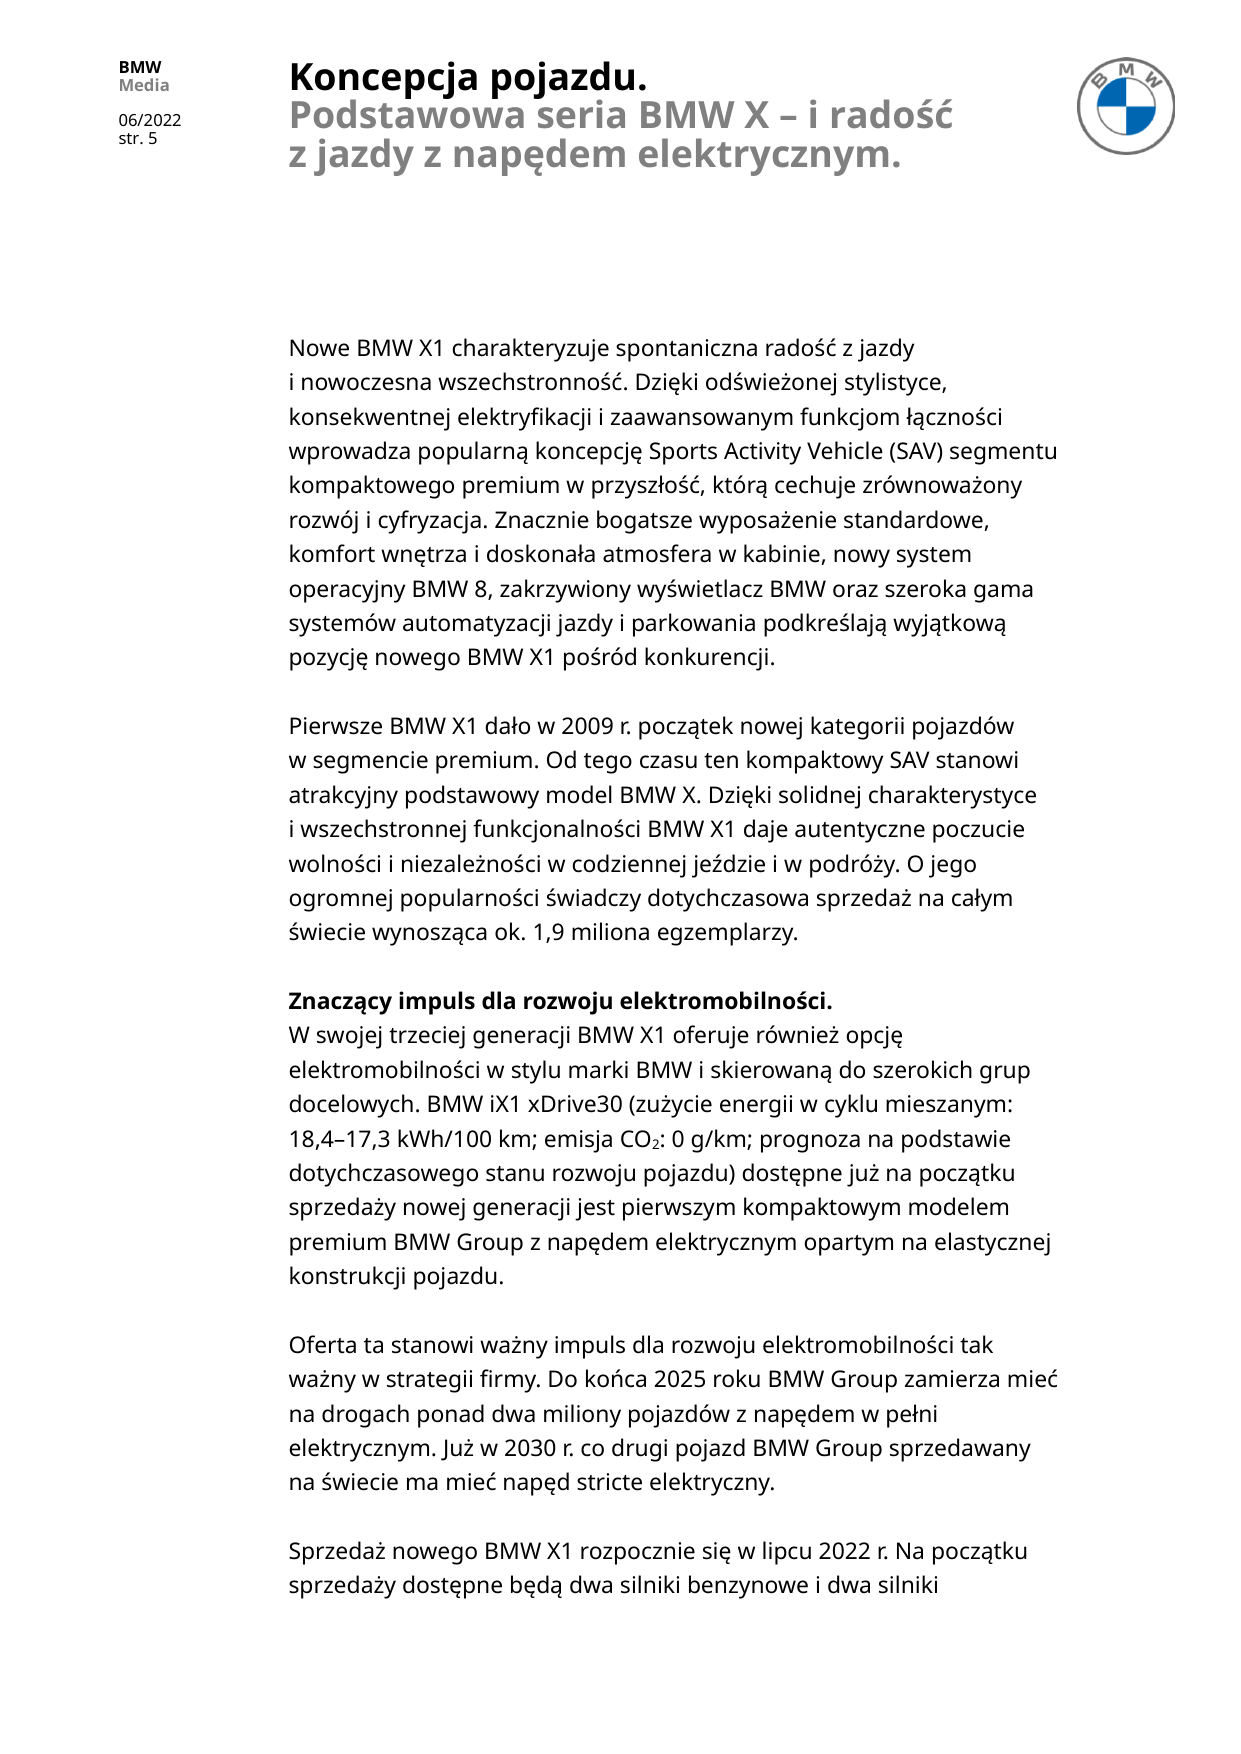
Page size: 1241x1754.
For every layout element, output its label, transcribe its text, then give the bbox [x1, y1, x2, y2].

text W swojej trzeciej generacji BMW X1 oferuje również opcję elektromobilności w stylu marki BMW i skierowaną do szerokich grup docelowych. BMW iX1 xDrive30 (zużycie energii w cyklu mieszanym: 18,4–17,3 kWh/100 km; emisja CO2: 0 g/km; prognoza na podstawie dotychczasowego stanu rozwoju pojazdu) dostępne już na początku sprzedaży nowej generacji jest pierwszym kompaktowym modelem premium BMW Group z napędem elektrycznym opartym na elastycznej konstrukcji pojazdu. [288, 1016, 1063, 1291]
text Oferta ta stanowi ważny impuls dla rozwoju elektromobilności tak ważny w strategii firmy. Do końca 2025 roku BMW Group zamierza mieć na drogach ponad dwa miliony pojazdów z napędem w pełni elektrycznym. Już w 2030 r. co drugi pojazd BMW Group sprzedawany na świecie ma mieć napęd stricte elektryczny. [288, 1326, 1063, 1498]
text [288, 1532, 1063, 1601]
text Znaczący impuls dla rozwoju elektromobilności. [288, 982, 1063, 1016]
picture [1076, 57, 1175, 155]
text Nowe BMW X1 charakteryzuje spontaniczna radość z jazdy i nowoczesna wszechstronność. Dzięki odświeżonej stylistyce, konsekwentnej elektryfikacji i zaawansowanym funkcjom łączności wprowadza popularną koncepcję Sports Activity Vehicle (SAV) segmentu kompaktowego premium w przyszłość, którą cechuje zrównoważony rozwój i cyfryzacja. Znacznie bogatsze wyposażenie standardowe, komfort wnętrza i doskonała atmosfera w kabinie, nowy system operacyjny BMW 8, zakrzywiony wyświetlacz BMW oraz szeroka gama systemów automatyzacji jazdy i parkowania podkreślają wyjątkową pozycję nowego BMW X1 pośród konkurencji. [288, 329, 1063, 673]
text Pierwsze BMW X1 dało w 2009 r. początek nowej kategorii pojazdów w segmencie premium. Od tego czasu ten kompaktowy SAV stanowi atrakcyjny podstawowy model BMW X. Dzięki solidnej charakterystyce i wszechstronnej funkcjonalności BMW X1 daje autentyczne poczucie wolności i niezależności w codziennej jeździe i w podróży. O jego ogromnej popularności świadczy dotychczasowa sprzedaż na całym świecie wynosząca ok. 1,9 miliona egzemplarzy. [288, 707, 1063, 948]
text Koncepcja pojazdu. Podstawowa seria BMW X – i radość z jazdy z napędem elektrycznym. [288, 59, 1022, 175]
